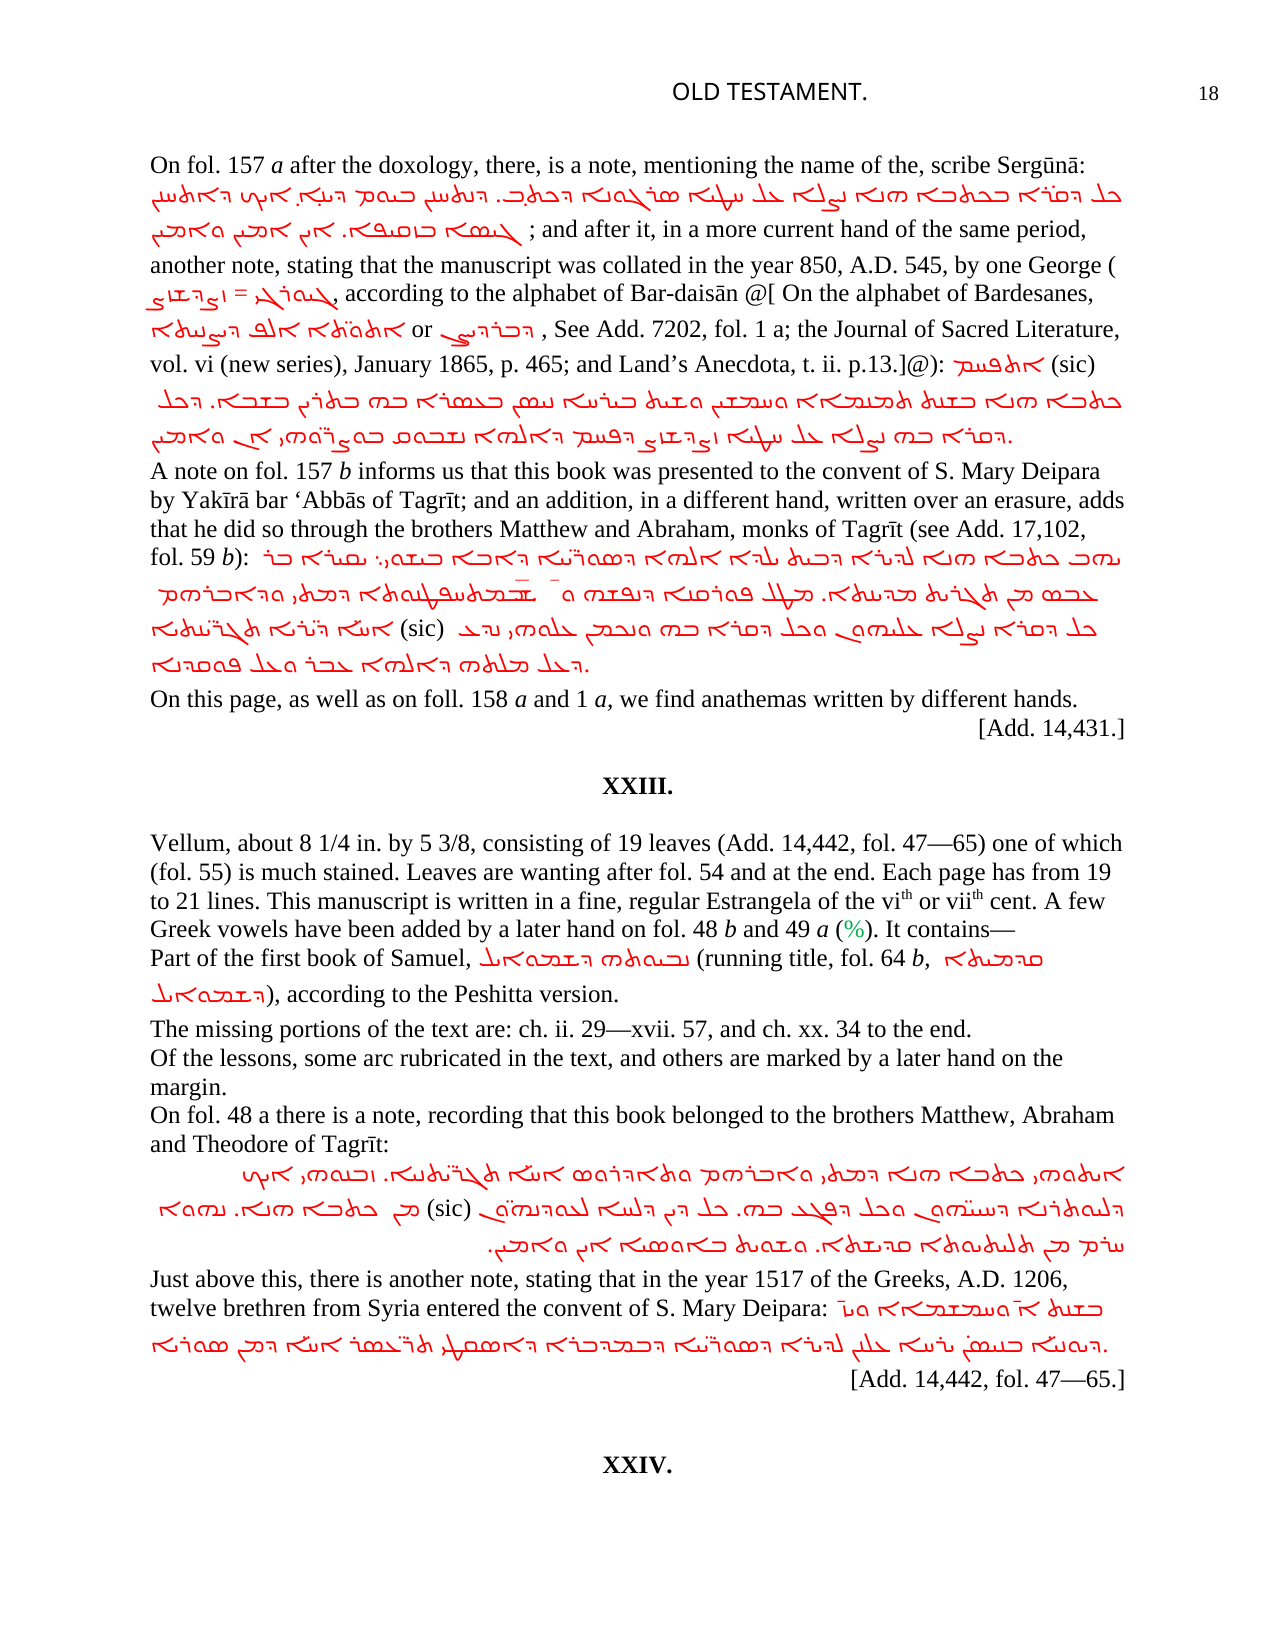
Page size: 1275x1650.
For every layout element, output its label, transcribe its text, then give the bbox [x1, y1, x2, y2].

text Part of the first book of Samuel, ܢܒܝܘܬܗ ܕܫܡܘܐܝܠ (running title, fol. 64 b, ܩܕܡܝܬܐ ܕܫܡܘܐܝܠ), according to the Peshitta version. [150, 943, 1125, 1014]
text On fol. 48 a there is a note, recording that this book belonged to the brothers Matthew, Abraham and Theodore of Tagrīt: [150, 1101, 1125, 1158]
text Of the lessons, some arc rubricated in the text, and others are marked by a later hand on the margin. [150, 1043, 1125, 1101]
text [Add. 14,442, fol. 47—65.] [150, 1364, 1125, 1393]
text XXIII. [150, 771, 1125, 799]
text A note on fol. 157 b informs us that this book was presented to the convent of S. Mary Deipara by Yakīrā bar ‘Abbās of Tagrīt; and an addition, in a different hand, written over an erasure, adds that he did so through the brothers Matthew and Abraham, monks of Tagrīt (see Add. 17,102, fol. 59 b): ܝܗܒ ܟܬܒܐ ܗܢܐ ܠܕܝܪܐ ܕܒܝܬ ܝܠܕܐ ܐܠܗܐ ܕܣܘܪ̈ܝܝܐ ܕܐܒܐ ܒܝܫܘܝ܆ ܝܩܝܪܐ ܒܪ ܥܒܣ ܡܢ ܬܓܪܝܬ ܡܕܝܢܬܐ. ܡܛܠ ܦܘܪܩܢܐ ܕܢܦܫܗ ܘ܏ܫ. ܒܡܬܚܦܛܢܘܬܐ ܕܡܬܝ ܘܕܐܒܪܗܡ ܐܚ̈ܐ ܕ̈ܝܪܝܐ ܬܓܪ̈ܝܢܬܝܐ (sic) ܟܠ ܕܩܪܐ ܢܨܠܐ ܥܠܝܗܘܢ ܘܟܠ ܕܩܪܐ ܒܗ ܘܢܟܡܢ ܥܠܘܗܝ ܢܕܥ ܕܥܠ ܡܠܬܗ ܕܐܠܗܐ ܥܒܪ ܘܥܠ ܦܘܩܕܢܐ. [150, 456, 1125, 684]
text [Add. 14,431.] [150, 713, 1125, 742]
text XXIV. [150, 1451, 1125, 1479]
text On this page, as well as on foll. 158 a and 1 a, we find anathemas written by different hands. [150, 684, 1125, 713]
text Vellum, about 8 1/4 in. by 5 3/8, consisting of 19 leaves (Add. 14,442, fol. 47—65) one of which (fol. 55) is much stained. Leaves are wanting after fol. 54 and at the end. Each page has from 19 to 21 lines. This manuscript is written in a fine, regular Estrangela of the vith or viith cent. A few Greek vowels have been added by a later hand on fol. 48 b and 49 a (%). It contains— [150, 828, 1125, 943]
text ܐܝܬܘܗܝ ܟܬܒܐ ܗܢܐ ܕܡܬܝ ܘܐܒܪܗܡ ܘܬܐܕܪܘܣ ܐܚ̈ܐ ܬܓܪ̈ܝܬܢܝܐ. ܙܒܢܘܗܝ ܐܝܟ ܕܠܝܘܬܪܢܐ ܕܚܝܝ̈ܗܘܢ ܘܟܠ ܕܦܓܥ ܒܗ. ܟܠ ܕܝܢ ܕܠܚܐ ܠܥܘܕܢܗ̈ܘܢ (sic) ܡܢ ܟܬܒܐ ܗܢܐ. ܢܗܘܐ ܚܪܡ ܡܢ ܬܠܝܬܝܘܬܐ ܩܕܝܫܬܐ. ܘܫܘܝܬ ܒܐܘܣܝܐ ܐܝܢ ܘܐܡܝܢ. [150, 1158, 1125, 1264]
text The missing portions of the text are: ch. ii. 29—xvii. 57, and ch. xx. 34 to the end. [150, 1014, 1125, 1043]
text On fol. 157 a after the doxology, there, is a note, mentioning the name of the, scribe Sergūnā: ܟܠ ܕܩ̇ܪܐ ܒܟܬܒܐ ܗܢܐ ܢܨܠܐ ܥܠ ܚܛܝܐ ܣܪܓܘܢܐ ܕܟܬ̣ܒ. ܕܢܬܚܢܢ ܒܝܘܡ ܕܝܢ̣ܐ̣ ܐܝܟ ܕܐܬܚܢܢ ܓܝܣܐ ܒܙܩܝܦܐ. ܐܝܢ ܐܡܝܢ ܘܐܡܝܢ ; and after it, in a more current hand of the same period, another note, stating that the manuscript was collated in the year 850, A.D. 545, by one George (ܓܝܘܪܓܝ = ܙܨܕܫܙܨ, according to the alphabet of Bar-daisān @[ On the alphabet of Bardesanes,ܐܬܘ̈ܬܐ ܐܠܦ ܕܝܨܢܝܬܐ or ܕܒܪܕܝܨܢ , See Add. 7202, fol. 1 a; the Journal of Sacred Literature, vol. vi (new series), January 1865, p. 465; and Land’s Anecdota, t. ii. p.13.]@): ܐܬܦܚܡ (sic) ܟܬܒܐ ܗܢܐ ܒܫܢܬ ܬܡܢܡܐܐ ܘܚܡܫܝܢ ܘܫܝܬ ܒܝܪܚܐ ܢܝܣܢ ܒܥܣܪܐ ܒܗ ܒܬܪܝܢ ܒܫܒܐ. ܕܟܠ ܕܩܪܐ ܒܗ ܢܨܠܐ ܥܠ ܚܛܝܐ ܙܨܕܫܙܨ ܕܦܚܡ ܕܐܠܗܐ ܢܫܒܘܩ ܒܘܨܪ̈ܘܗܝ ܐܢ ܘܐܡܝܢ. [150, 150, 1125, 456]
text Just above this, there is another note, stating that in the year 1517 of the Greeks, A.D. 1206, twelve brethren from Syria entered the convent of S. Mary Deipara: ܒܫܢܬ ܐ̄ ܘܚܡܫܡܐܐ ܘܝܙ̄ ܕܝܘܢܝ̈ܐ ܒܢܝܣ̇ܢ ܝܪܚܐ ܥܠܢܢ ܠܕܝܪܐ ܕܣܘܪ̈ܝܝܐ ܕܒܡܕܒܪܐ ܕܐܣܩܛܝ ܬܪ̈ܥܣܪ ܐܚ̈ܐ ܕܡܢ ܣܘܪܝܐ. [150, 1264, 1125, 1364]
